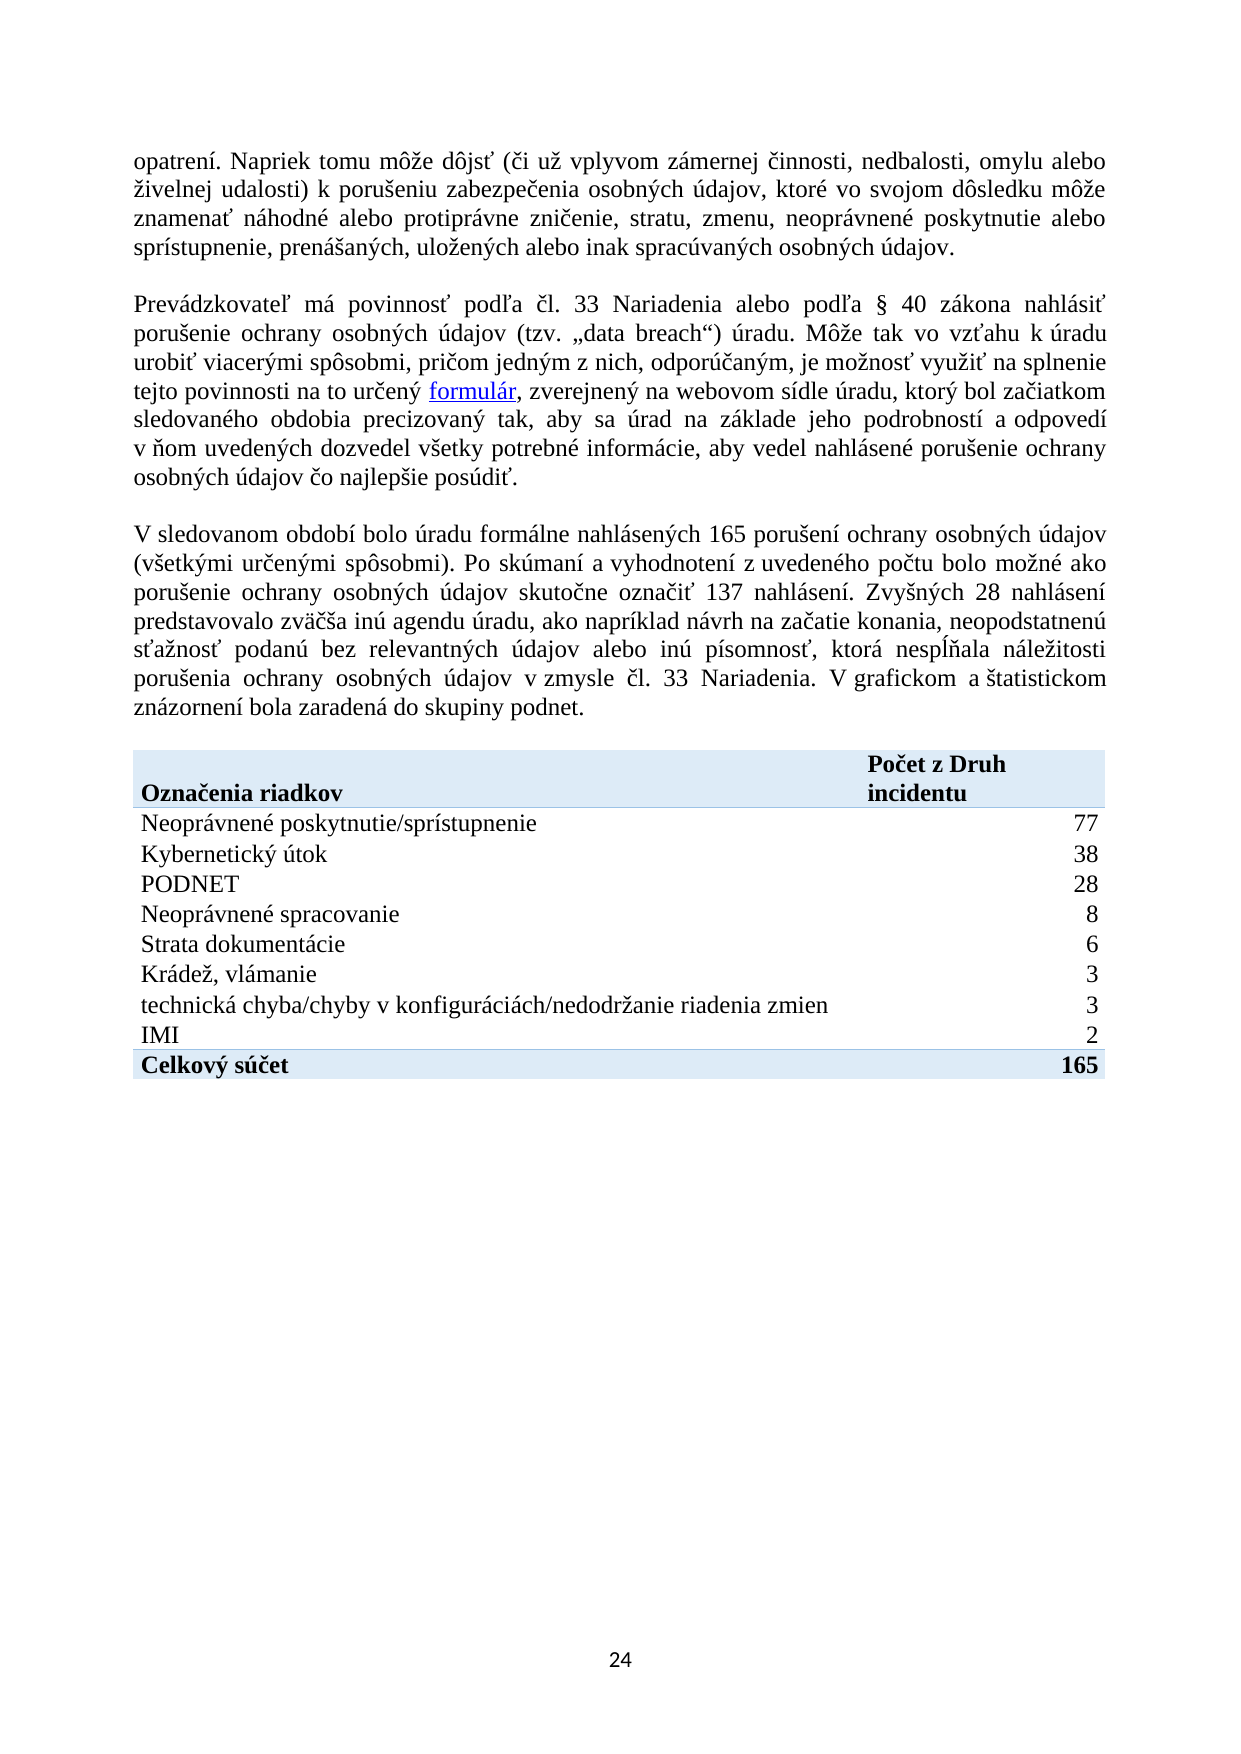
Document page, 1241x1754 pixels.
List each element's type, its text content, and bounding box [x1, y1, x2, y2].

table_cell Strata dokumentácie [133, 928, 860, 958]
table_cell 28 [860, 868, 1105, 898]
text V sledovanom období bolo úradu formálne nahlásených 165 porušení ochrany osobných údajov (všetkými určenými spôsobmi). Po skúmaní a vyhodnotení z uvedeného počtu bolo možné ako porušenie ochrany osobných údajov skutočne označiť 137 nahlásení. Zvyšných 28 nahlásení predstavovalo zväčša inú agendu úradu, ako napríklad návrh na začatie konania, neopodstatnenú sťažnosť podanú bez relevantných údajov alebo inú písomnosť, ktorá nespĺňala náležitosti porušenia ochrany osobných údajov v zmysle čl. 33 Nariadenia. V grafickom a štatistickom znázornení bola zaradená do skupiny podnet. [133, 519, 1107, 721]
table_cell IMI [133, 1019, 860, 1049]
table_cell Neoprávnené poskytnutie/sprístupnenie [133, 808, 860, 837]
table_cell technická chyba/chyby v konfiguráciách/nedodržanie riadenia zmien [133, 988, 860, 1018]
table_header Označenia riadkov [133, 750, 860, 807]
table_cell 38 [860, 837, 1105, 867]
table_cell 3 [860, 958, 1105, 988]
table_cell Kybernetický útok [133, 837, 860, 867]
table_cell 165 [860, 1050, 1105, 1079]
table_cell PODNET [133, 868, 860, 898]
table_cell 6 [860, 928, 1105, 958]
table_cell Neoprávnené spracovanie [133, 898, 860, 928]
table_cell 3 [860, 988, 1105, 1018]
text Prevádzkovateľ má povinnosť podľa čl. 33 Nariadenia alebo podľa § 40 zákona nahlásiť porušenie ochrany osobných údajov (tzv. „data breach“) úradu. Môže tak vo vzťahu k úradu urobiť viacerými spôsobmi, pričom jedným z nich, odporúčaným, je možnosť využiť na splnenie tejto povinnosti na to určený formulár, zverejnený na webovom sídle úradu, ktorý bol začiatkom sledovaného obdobia precizovaný tak, aby sa úrad na základe jeho podrobností a odpovedí v ňom uvedených dozvedel všetky potrebné informácie, aby vedel nahlásené porušenie ochrany osobných údajov čo najlepšie posúdiť. [133, 289, 1107, 491]
table_header Počet z Druh incidentu [860, 750, 1105, 807]
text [133, 146, 1107, 261]
table_cell 77 [860, 808, 1105, 837]
table_cell Celkový súčet [133, 1050, 860, 1079]
table_cell Krádež, vlámanie [133, 958, 860, 988]
table_cell 8 [860, 898, 1105, 928]
table_cell 2 [860, 1019, 1105, 1049]
